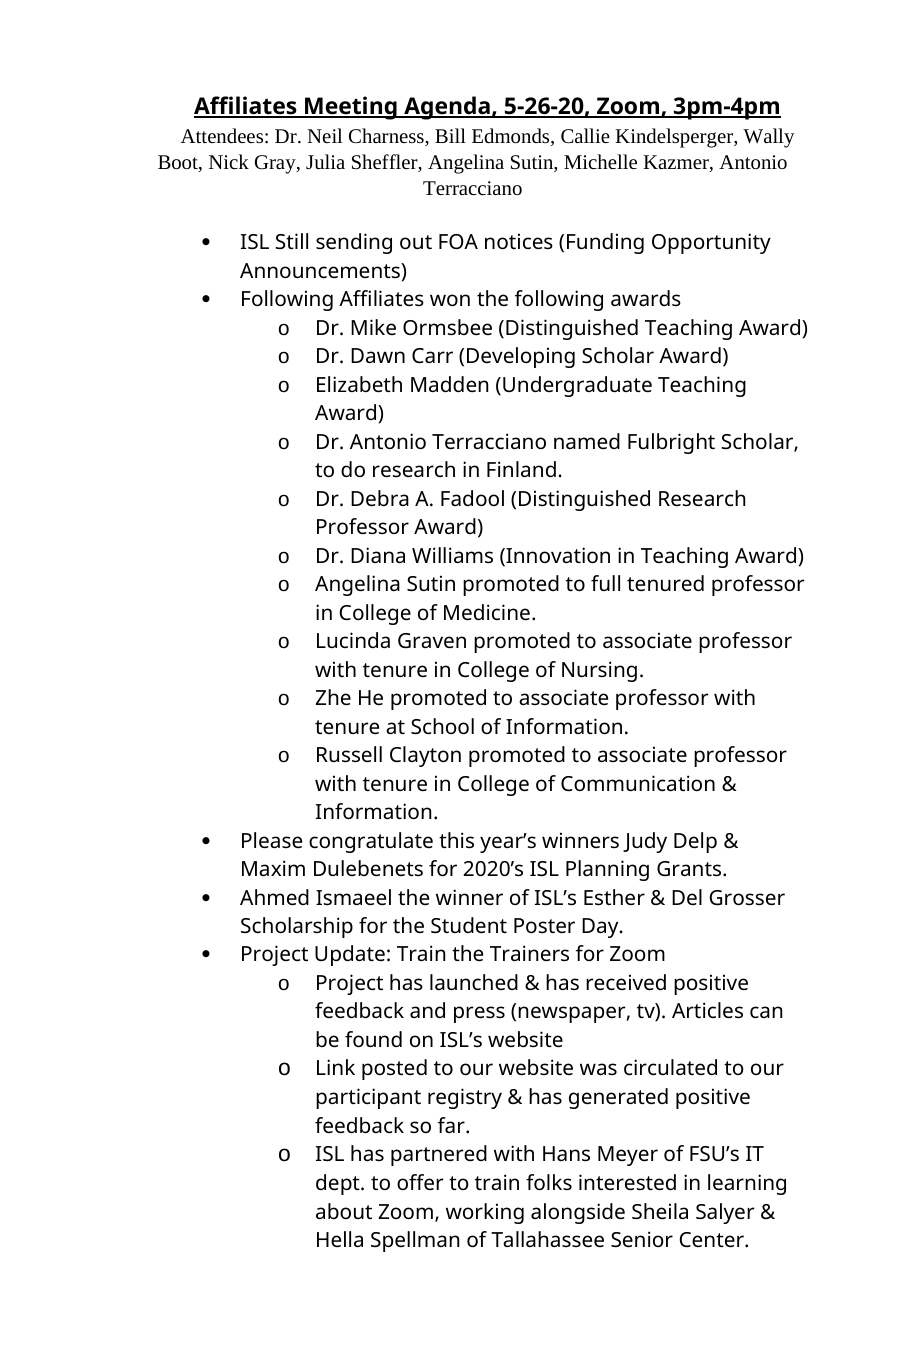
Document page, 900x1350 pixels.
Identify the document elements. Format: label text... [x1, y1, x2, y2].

list Dr. Antonio Terracciano named Fulbright Scholar, to do research in Finland. [277, 427, 810, 484]
list Dr. Debra A. Fadool (Distinguished Research Professor Award) [277, 484, 810, 541]
list Project has launched & has received positive feedback and press (newspaper, tv). Articles can be found on ISL’s website [277, 968, 810, 1053]
list ISL Still sending out FOA notices (Funding Opportunity Announcements) [202, 227, 810, 284]
list Russell Clayton promoted to associate professor with tenure in College of Communication & Information. [277, 740, 810, 826]
list Ahmed Ismaeel the winner of ISL’s Esther & Del Grosser Scholarship for the Student Poster Day. [202, 883, 810, 939]
list Dr. Mike Ormsbee (Distinguished Teaching Award) [277, 313, 810, 341]
list Dr. Diana Williams (Innovation in Teaching Award) [277, 541, 810, 569]
text Attendees: Dr. Neil Charness, Bill Edmonds, Callie Kindelsperger, Wally Boot, Nick Gray, Julia Sheffler, Angelina Sutin, Michelle Kazmer, Antonio Terracciano [135, 124, 810, 200]
list Project Update: Train the Trainers for Zoom [202, 939, 810, 968]
list Zhe He promoted to associate professor with tenure at School of Information. [277, 683, 810, 740]
list Angelina Sutin promoted to full tenured professor in College of Medicine. [277, 569, 810, 626]
list Elizabeth Madden (Undergraduate Teaching Award) [277, 370, 810, 427]
list Lucinda Graven promoted to associate professor with tenure in College of Nursing. [277, 626, 810, 683]
list Dr. Dawn Carr (Developing Scholar Award) [277, 341, 810, 370]
text Affiliates Meeting Agenda, 5-26-20, Zoom, 3pm-4pm [135, 90, 810, 121]
list ISL has partnered with Hans Meyer of FSU’s IT dept. to offer to train folks interested in learning about Zoom, working alongside Sheila Salyer & Hella Spellman of Tallahassee Senior Center. [277, 1139, 810, 1254]
list Please congratulate this year’s winners Judy Delp & Maxim Dulebenets for 2020’s ISL Planning Grants. [202, 826, 810, 883]
list Following Affiliates won the following awards [202, 284, 810, 313]
list Link posted to our website was circulated to our participant registry & has generated positive feedback so far. [277, 1053, 810, 1139]
